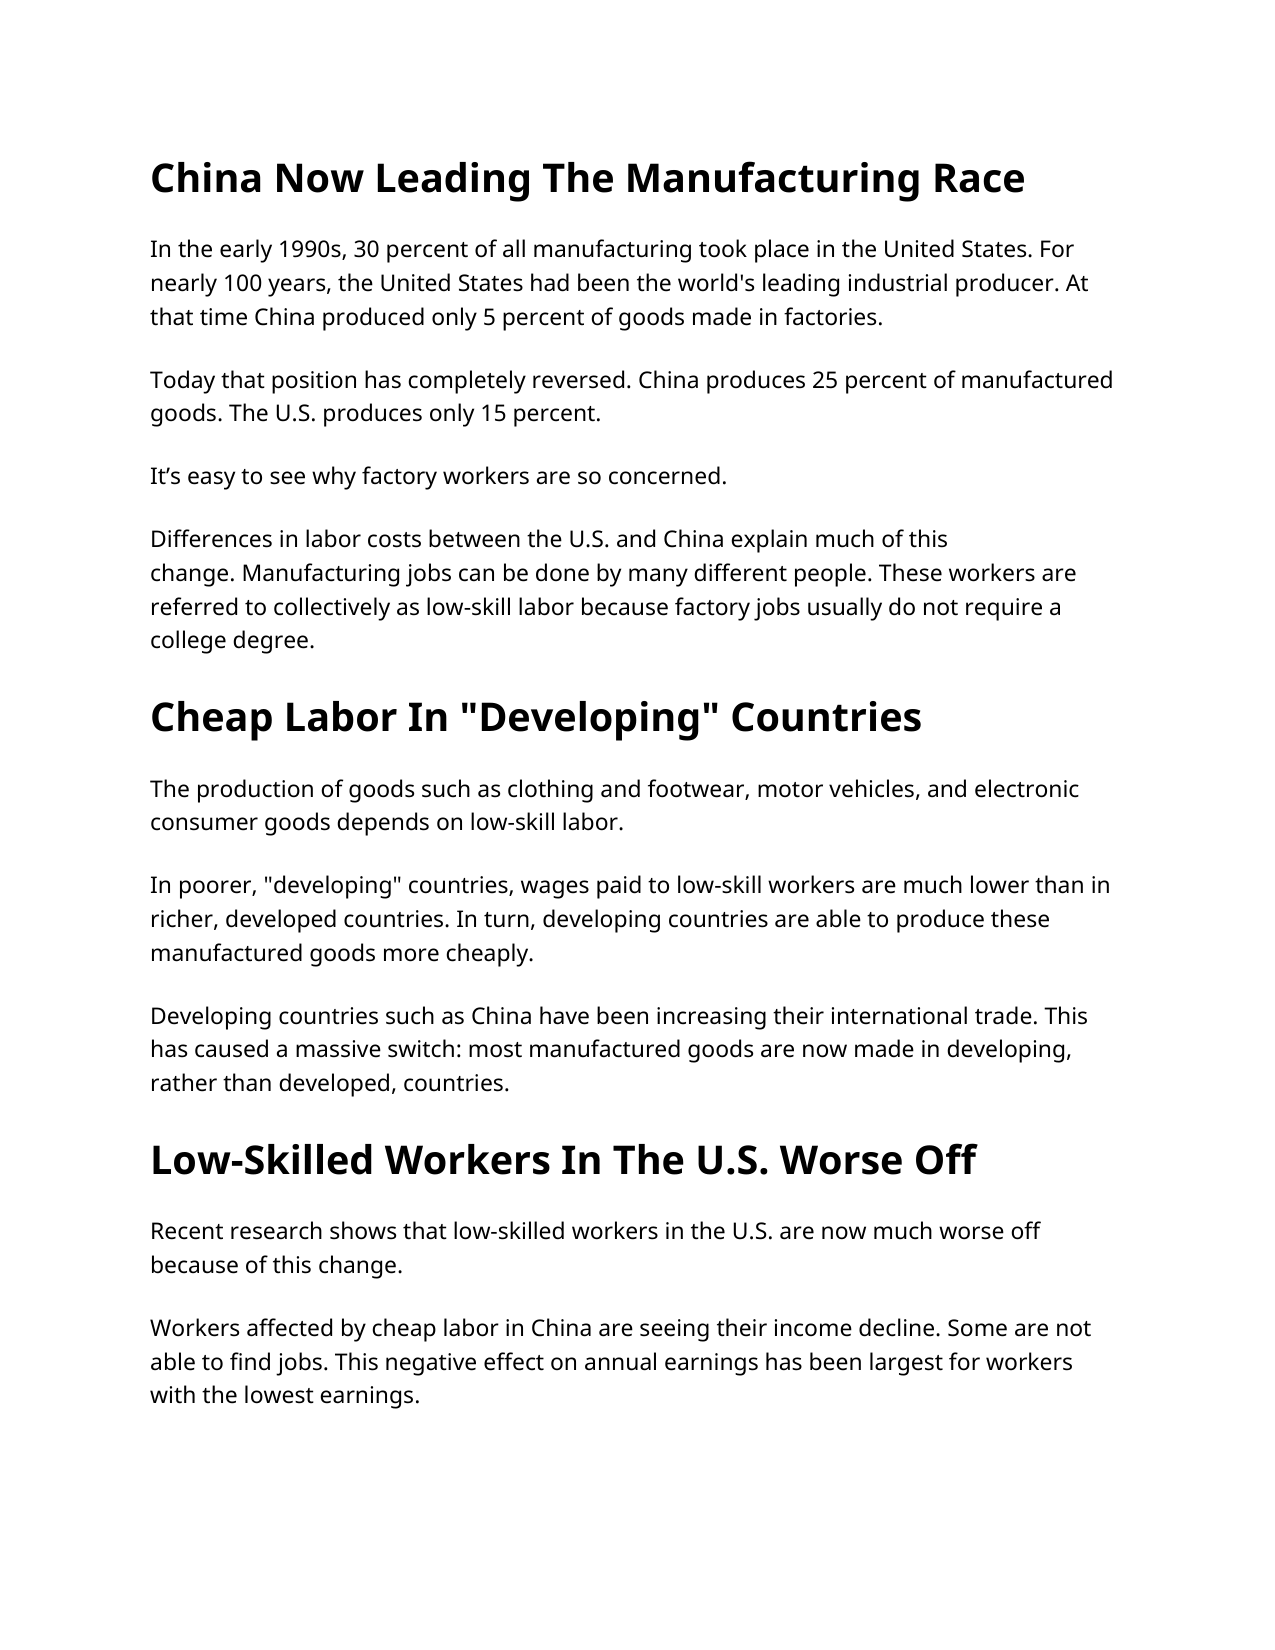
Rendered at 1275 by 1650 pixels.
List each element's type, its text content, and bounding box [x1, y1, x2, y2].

text In the early 1990s, 30 percent of all manufacturing took place in the United States. For nearly 100 years, the United States had been the world's leading industrial producer. At that time China produced only 5 percent of goods made in factories. [150, 233, 1125, 332]
text Developing countries such as China have been increasing their international trade. This has caused a massive switch: most manufactured goods are now made in developing, rather than developed, countries. [150, 999, 1125, 1098]
text Today that position has completely reversed. China produces 25 percent of manufactured goods. The U.S. produces only 15 percent. [150, 363, 1125, 428]
text Recent research shows that low-skilled workers in the U.S. are now much worse off because of this change. [150, 1215, 1125, 1280]
subtitle China Now Leading The Manufacturing Race [150, 150, 1125, 204]
text It’s easy to see why factory workers are so concerned. [150, 460, 1125, 491]
text In poorer, "developing" countries, wages paid to low-skill workers are much lower than in richer, developed countries. In turn, developing countries are able to produce these manufactured goods more cheaply. [150, 869, 1125, 968]
subtitle Low-Skilled Workers In The U.S. Worse Off [150, 1132, 1125, 1186]
subtitle Cheap Labor In "Developing" Countries [150, 689, 1125, 743]
text The production of goods such as clothing and footwear, motor vehicles, and electronic consumer goods depends on low-skill labor. [150, 772, 1125, 837]
text Differences in labor costs between the U.S. and China explain much of this change. Manufacturing jobs can be done by many different people. These workers are referred to collectively as low-skill labor because factory jobs usually do not require a college degree. [150, 523, 1125, 656]
text Workers affected by cheap labor in China are seeing their income decline. Some are not able to find jobs. This negative effect on annual earnings has been largest for workers with the lowest earnings. [150, 1312, 1125, 1411]
